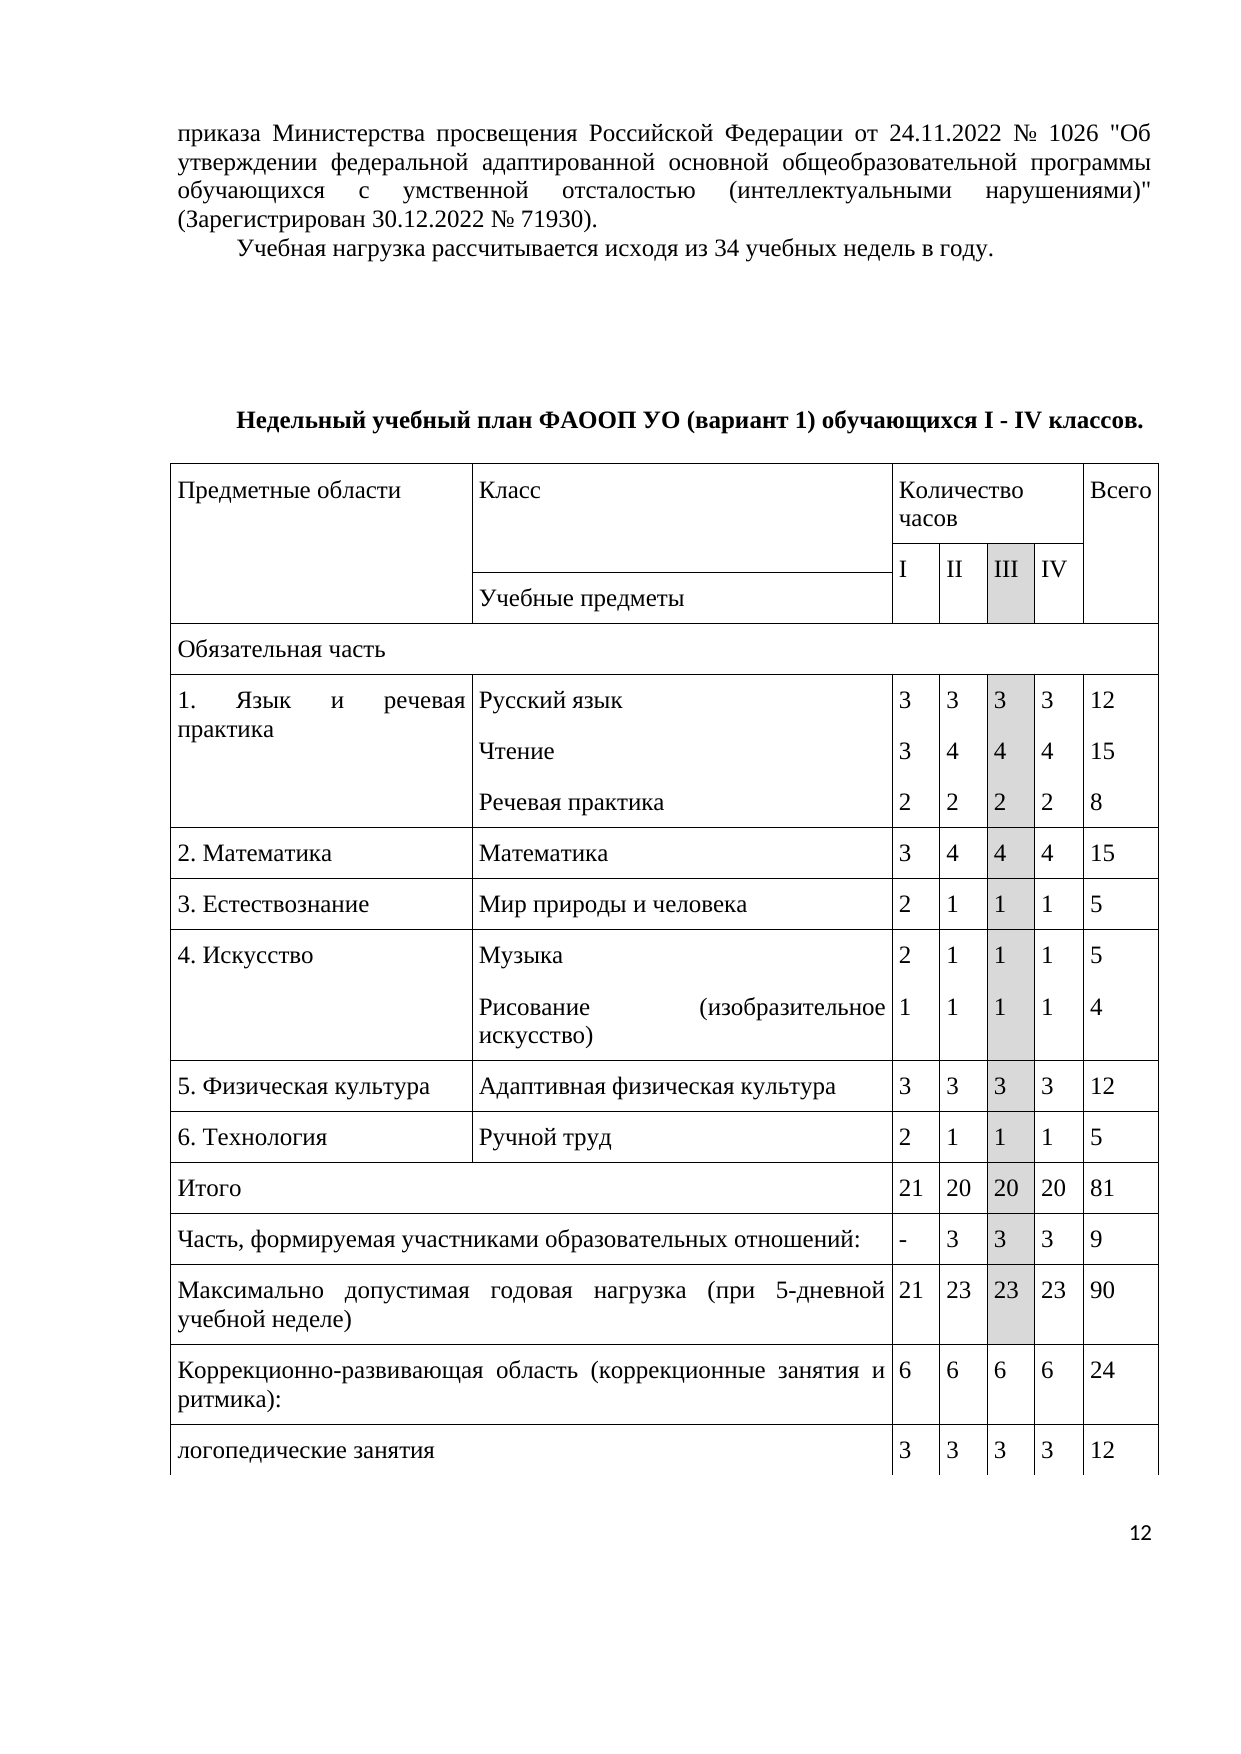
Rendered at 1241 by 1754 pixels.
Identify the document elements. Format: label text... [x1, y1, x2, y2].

table_cell 2 [988, 776, 1034, 827]
table_cell 90 [1084, 1265, 1158, 1344]
table_cell 5 [1084, 879, 1158, 929]
table_cell 3. Естествознание [171, 879, 472, 929]
text Учебная нагрузка рассчитывается исходя из 34 учебных недель в году. [177, 233, 1152, 262]
table_cell 23 [1035, 1265, 1083, 1344]
table_cell 1 [988, 1112, 1034, 1162]
table_cell 8 [1084, 776, 1158, 827]
table_cell Математика [473, 828, 892, 878]
table_cell 3 [893, 828, 939, 878]
table_cell Чтение [473, 725, 892, 776]
table_cell 1 [1035, 980, 1083, 1060]
table_cell 1 [988, 930, 1034, 980]
table_cell 3 [988, 1214, 1034, 1264]
table_cell 9 [1084, 1214, 1158, 1264]
table_cell 6 [940, 1345, 987, 1423]
table_cell Речевая практика [473, 776, 892, 827]
table_cell 6. Технология [171, 1112, 472, 1162]
table_cell Ручной труд [473, 1112, 892, 1162]
table_cell 2 [893, 879, 939, 929]
table_cell 1 [893, 980, 939, 1060]
table_cell 81 [1084, 1163, 1158, 1213]
table_cell 1 [940, 930, 987, 980]
table_cell 6 [893, 1345, 939, 1423]
table_cell 23 [940, 1265, 987, 1344]
table_cell Адаптивная физическая культура [473, 1061, 892, 1111]
table_cell 4 [940, 725, 987, 776]
table_cell Коррекционно-развивающая область (коррекционные занятия и ритмика): [171, 1345, 892, 1423]
table_cell 15 [1084, 828, 1158, 878]
table_cell 24 [1084, 1345, 1158, 1423]
table_cell 4 [940, 828, 987, 878]
table_cell 3 [1035, 1214, 1083, 1264]
table_cell 12 [1084, 675, 1158, 725]
table_cell 1 [940, 1112, 987, 1162]
table_header Всего [1084, 464, 1158, 623]
table_cell 2 [1035, 776, 1083, 827]
table_cell 1. Язык и речевая практика [171, 675, 472, 827]
table_cell Мир природы и человека [473, 879, 892, 929]
table_cell Максимально допустимая годовая нагрузка (при 5-дневной учебной неделе) [171, 1265, 892, 1344]
table_cell IV [1035, 544, 1083, 623]
table_cell 1 [940, 879, 987, 929]
table_cell 2 [893, 930, 939, 980]
table_cell I [893, 544, 939, 623]
table_cell 1 [1035, 879, 1083, 929]
table_cell 5 [1084, 1112, 1158, 1162]
table_cell 3 [893, 1425, 939, 1474]
table_cell 3 [1035, 1425, 1083, 1474]
table_cell Итого [171, 1163, 892, 1213]
table_cell 3 [988, 675, 1034, 725]
table_cell 2 [940, 776, 987, 827]
table_cell Обязательная часть [171, 624, 1158, 674]
table_cell 6 [988, 1345, 1034, 1423]
table_cell 6 [1035, 1345, 1083, 1423]
table_cell 3 [940, 675, 987, 725]
table_cell - [893, 1214, 939, 1264]
table_cell 20 [1035, 1163, 1083, 1213]
table_cell 3 [1035, 675, 1083, 725]
table_cell 4. Искусство [171, 930, 472, 1060]
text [177, 118, 1152, 233]
table_cell 2. Математика [171, 828, 472, 878]
table_cell 4 [988, 725, 1034, 776]
table_cell 3 [893, 1061, 939, 1111]
table_cell 12 [1084, 1061, 1158, 1111]
table_cell 5. Физическая культура [171, 1061, 472, 1111]
table_cell Рисование (изобразительное искусство) [473, 980, 892, 1060]
table_header Количество часов [893, 464, 1083, 543]
table_cell 3 [940, 1214, 987, 1264]
table_cell 21 [893, 1265, 939, 1344]
table_cell 20 [988, 1163, 1034, 1213]
table_cell Часть, формируемая участниками образовательных отношений: [171, 1214, 892, 1264]
table_cell II [940, 544, 987, 623]
table_cell 1 [1035, 1112, 1083, 1162]
table_cell 5 [1084, 930, 1158, 980]
table_cell 20 [940, 1163, 987, 1213]
table_cell 4 [1035, 828, 1083, 878]
table_cell Музыка [473, 930, 892, 980]
table_cell 1 [988, 980, 1034, 1060]
text Недельный учебный план ФАООП УО (вариант 1) обучающихся I - IV классов. [177, 406, 1152, 434]
table_header Предметные области [171, 464, 472, 623]
table_cell 3 [893, 725, 939, 776]
table_cell 3 [1035, 1061, 1083, 1111]
table_cell 23 [988, 1265, 1034, 1344]
table_cell 1 [1035, 930, 1083, 980]
table_cell Учебные предметы [473, 573, 892, 623]
table_cell 3 [988, 1061, 1034, 1111]
table_cell 3 [988, 1425, 1034, 1474]
table_cell 12 [1084, 1425, 1158, 1474]
table_cell 15 [1084, 725, 1158, 776]
table_cell 4 [1035, 725, 1083, 776]
table_cell 21 [893, 1163, 939, 1213]
table_cell 2 [893, 1112, 939, 1162]
table_cell 3 [893, 675, 939, 725]
table_cell логопедические занятия [171, 1425, 892, 1474]
table_cell 4 [1084, 980, 1158, 1060]
table_cell 3 [940, 1061, 987, 1111]
table_cell Русский язык [473, 675, 892, 725]
table_cell 4 [988, 828, 1034, 878]
table_cell 2 [893, 776, 939, 827]
table_header Класс [473, 464, 892, 572]
table_cell 3 [940, 1425, 987, 1474]
table_cell 1 [940, 980, 987, 1060]
table_cell 1 [988, 879, 1034, 929]
table_cell III [988, 544, 1034, 623]
